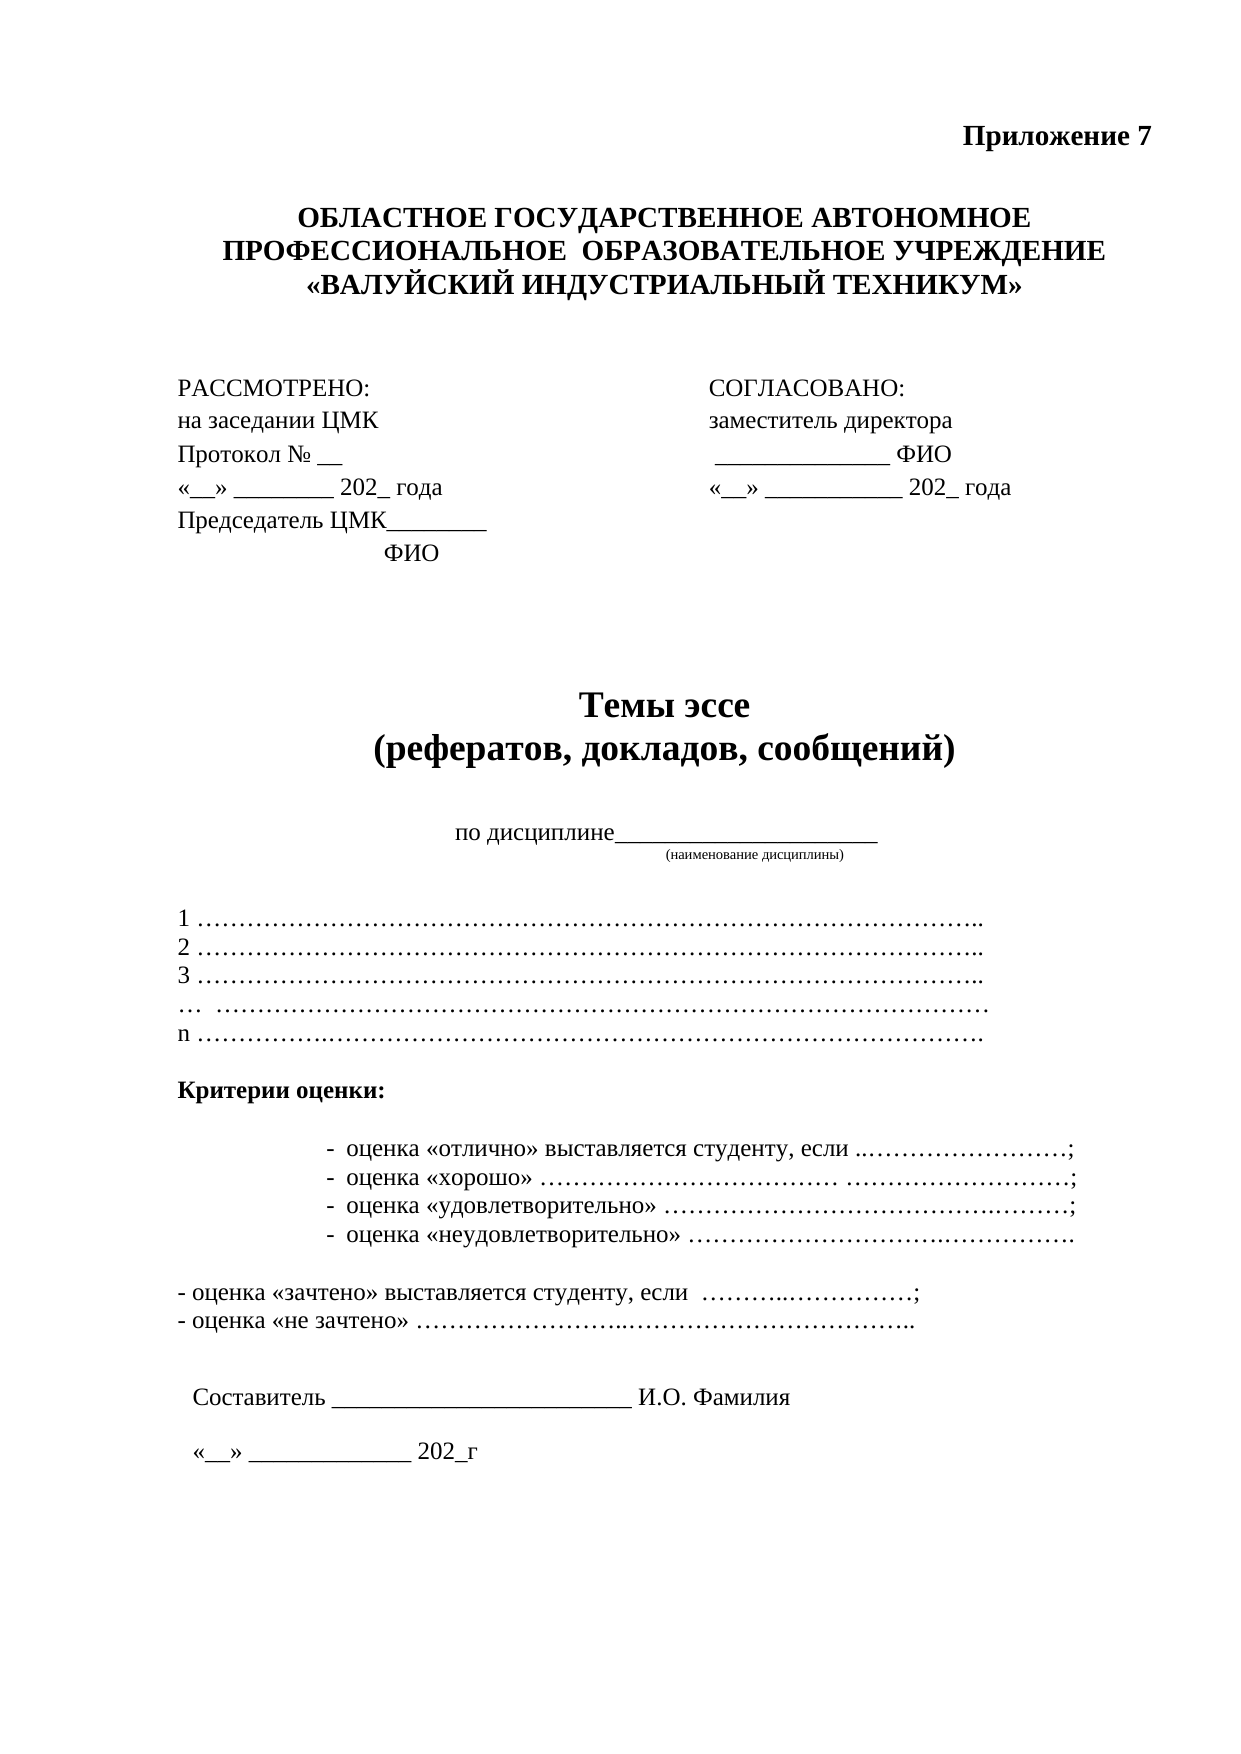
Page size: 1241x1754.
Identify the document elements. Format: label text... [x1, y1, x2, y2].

list оценка «отлично» выставляется студенту, если ..……………………; [252, 1133, 1152, 1162]
table_header РАССМОТРЕНО: на заседании ЦМК Протокол № __ «__» ________ 202_ года Председатель ЦМК________ ФИО [177, 373, 708, 596]
list оценка «удовлетворительно» ………………………………….………; [252, 1191, 1152, 1219]
text по дисциплине_____________________ [177, 817, 1155, 846]
text Критерии оценки: [177, 1076, 1152, 1104]
text 1 ………………………………………………………………………………….. [177, 903, 1152, 932]
text 3 ………………………………………………………………………………….. [177, 961, 1152, 989]
text «ВАЛУЙСКИЙ ИНДУСТРИАЛЬНЫЙ ТЕХНИКУМ» [177, 267, 1152, 300]
text … ………………………………………………………………………………… [177, 989, 1152, 1018]
text n …………….……………………………………………………………………. [177, 1018, 1152, 1047]
text Приложение 7 [177, 118, 1152, 152]
text 2 ………………………………………………………………………………….. [177, 932, 1152, 961]
text Темы эссе [177, 682, 1152, 726]
text (рефератов, докладов, сообщений) [177, 726, 1152, 769]
text (наименование дисциплины) [177, 846, 1155, 874]
text - оценка «зачтено» выставляется студенту, если ………..……………; [177, 1277, 1152, 1306]
list оценка «хорошо» ……………………………… ………………………; [252, 1162, 1152, 1191]
list оценка «неудовлетворительно» ………………………….……………. [252, 1219, 1152, 1248]
text ОБЛАСТНОЕ Государственное АВТОНОМНОЕ профессиональноЕ образовательное учреждение [177, 200, 1152, 267]
text - оценка «не зачтено» ……………………..…………………………….. [177, 1306, 1152, 1334]
table_header СОГЛАСОВАНО: заместитель директора ______________ ФИО «__» ___________ 202_ года [709, 373, 1152, 596]
